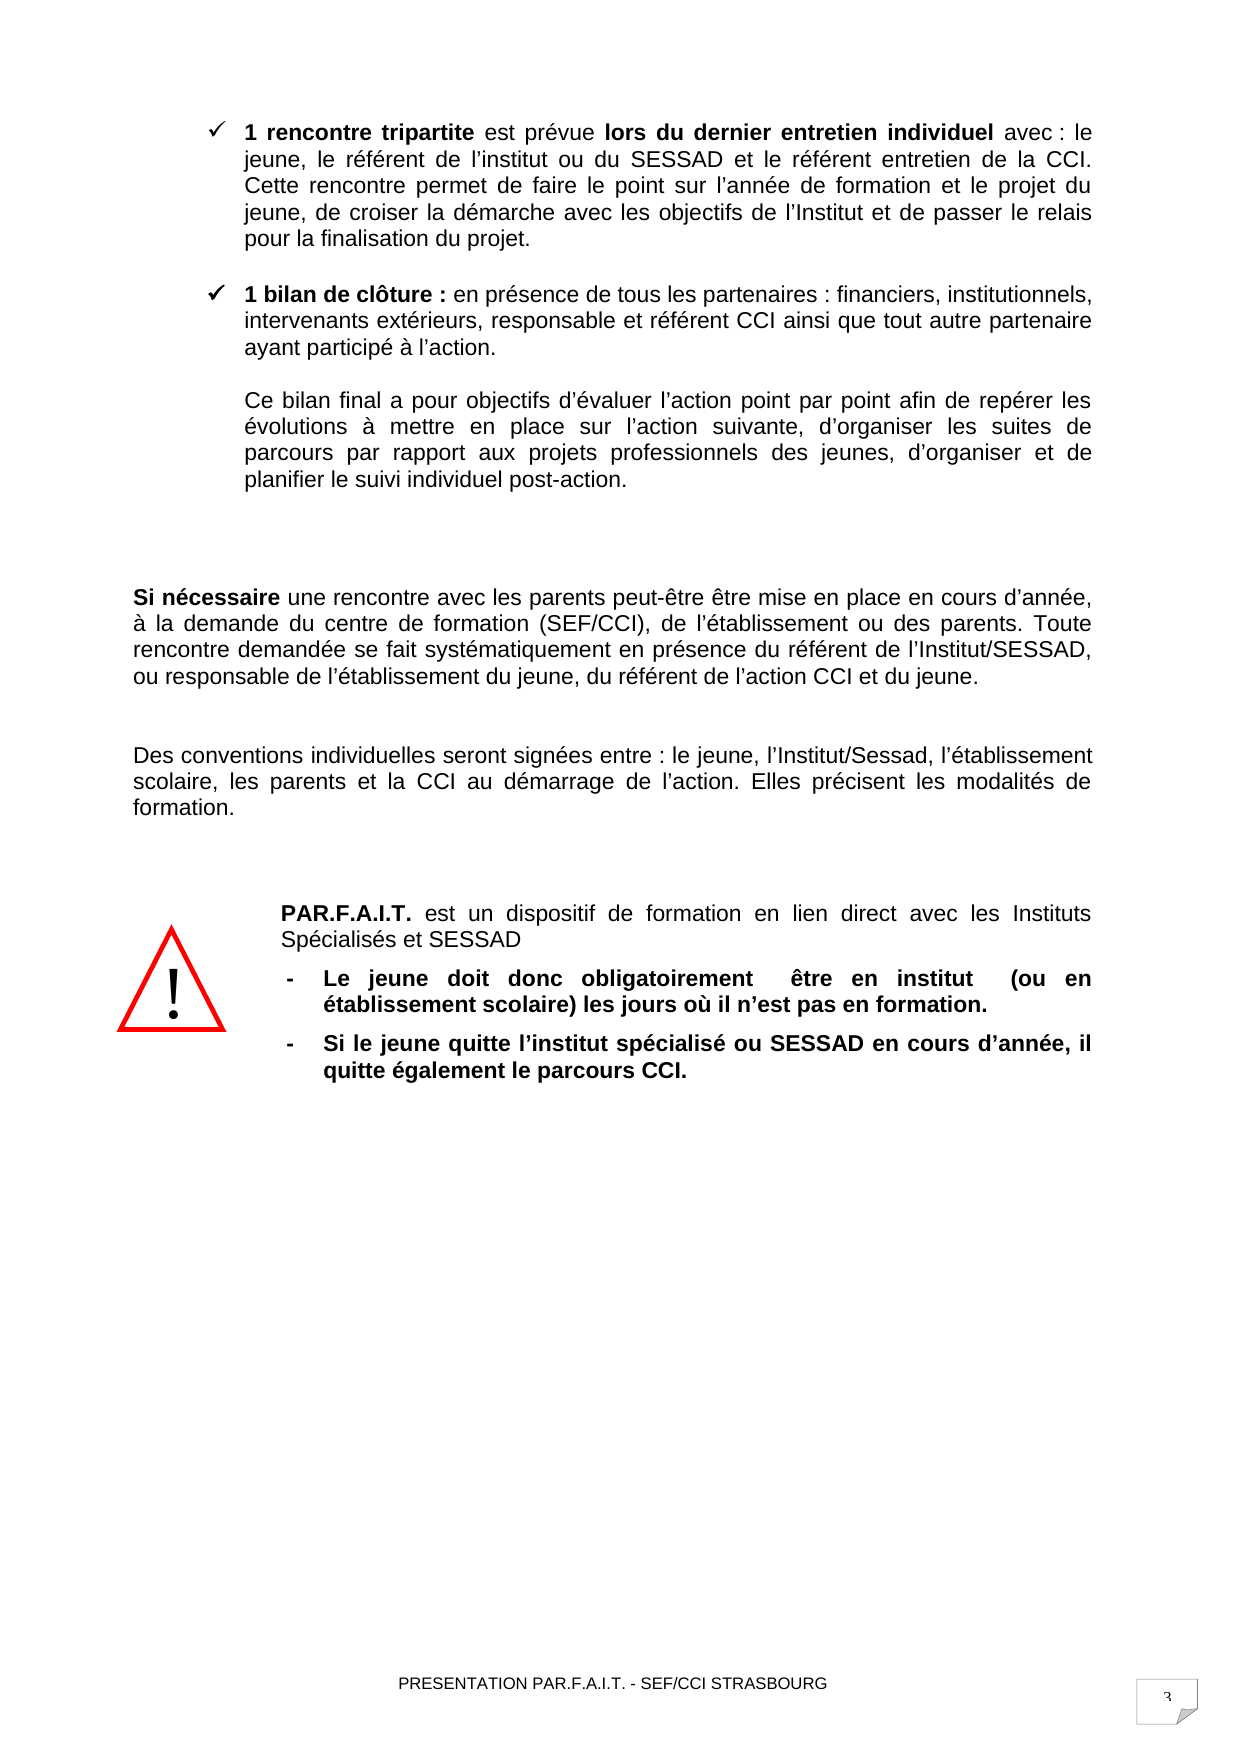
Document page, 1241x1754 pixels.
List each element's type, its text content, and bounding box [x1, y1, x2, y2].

list Le jeune doit donc obligatoirement être en institut (ou en établissement scolaire) les jours où il n’est pas en formation. [286, 965, 1093, 1018]
text Des conventions individuelles seront signées entre : le jeune, l’Institut/Sessad, l’établissement scolaire, les parents et la CCI au démarrage de l’action. Elles précisent les modalités de formation. [133, 742, 1093, 821]
text Si nécessaire une rencontre avec les parents peut-être être mise en place en cours d’année, à la demande du centre de formation (SEF/CCI), de l’établissement ou des parents. Toute rencontre demandée se fait systématiquement en présence du référent de l’Institut/SESSAD, ou responsable de l’établissement du jeune, du référent de l’action CCI et du jeune. [133, 583, 1093, 689]
list Si le jeune quitte l’institut spécialisé ou SESSAD en cours d’année, il quitte également le parcours CCI. [286, 1030, 1093, 1083]
text Ce bilan final a pour objectifs d’évaluer l’action point par point afin de repérer les évolutions à mettre en place sur l’action suivante, d’organiser les suites de parcours par rapport aux projets professionnels des jeunes, d’organiser et de planifier le suivi individuel post-action. [244, 387, 1093, 492]
text PAR.F.A.I.T. est un dispositif de formation en lien direct avec les Instituts Spécialisés et SESSAD [281, 900, 1093, 952]
list 1 bilan de clôture : en présence de tous les partenaires : financiers, institutionnels, intervenants extérieurs, responsable et référent CCI ainsi que tout autre partenaire ayant participé à l’action. [207, 281, 1093, 360]
list 1 rencontre tripartite est prévue lors du dernier entretien individuel avec : le jeune, le référent de l’institut ou du SESSAD et le référent entretien de la CCI. Cette rencontre permet de faire le point sur l’année de formation et le projet du jeune, de croiser la démarche avec les objectifs de l’Institut et de passer le relais pour la finalisation du projet. [207, 119, 1093, 251]
